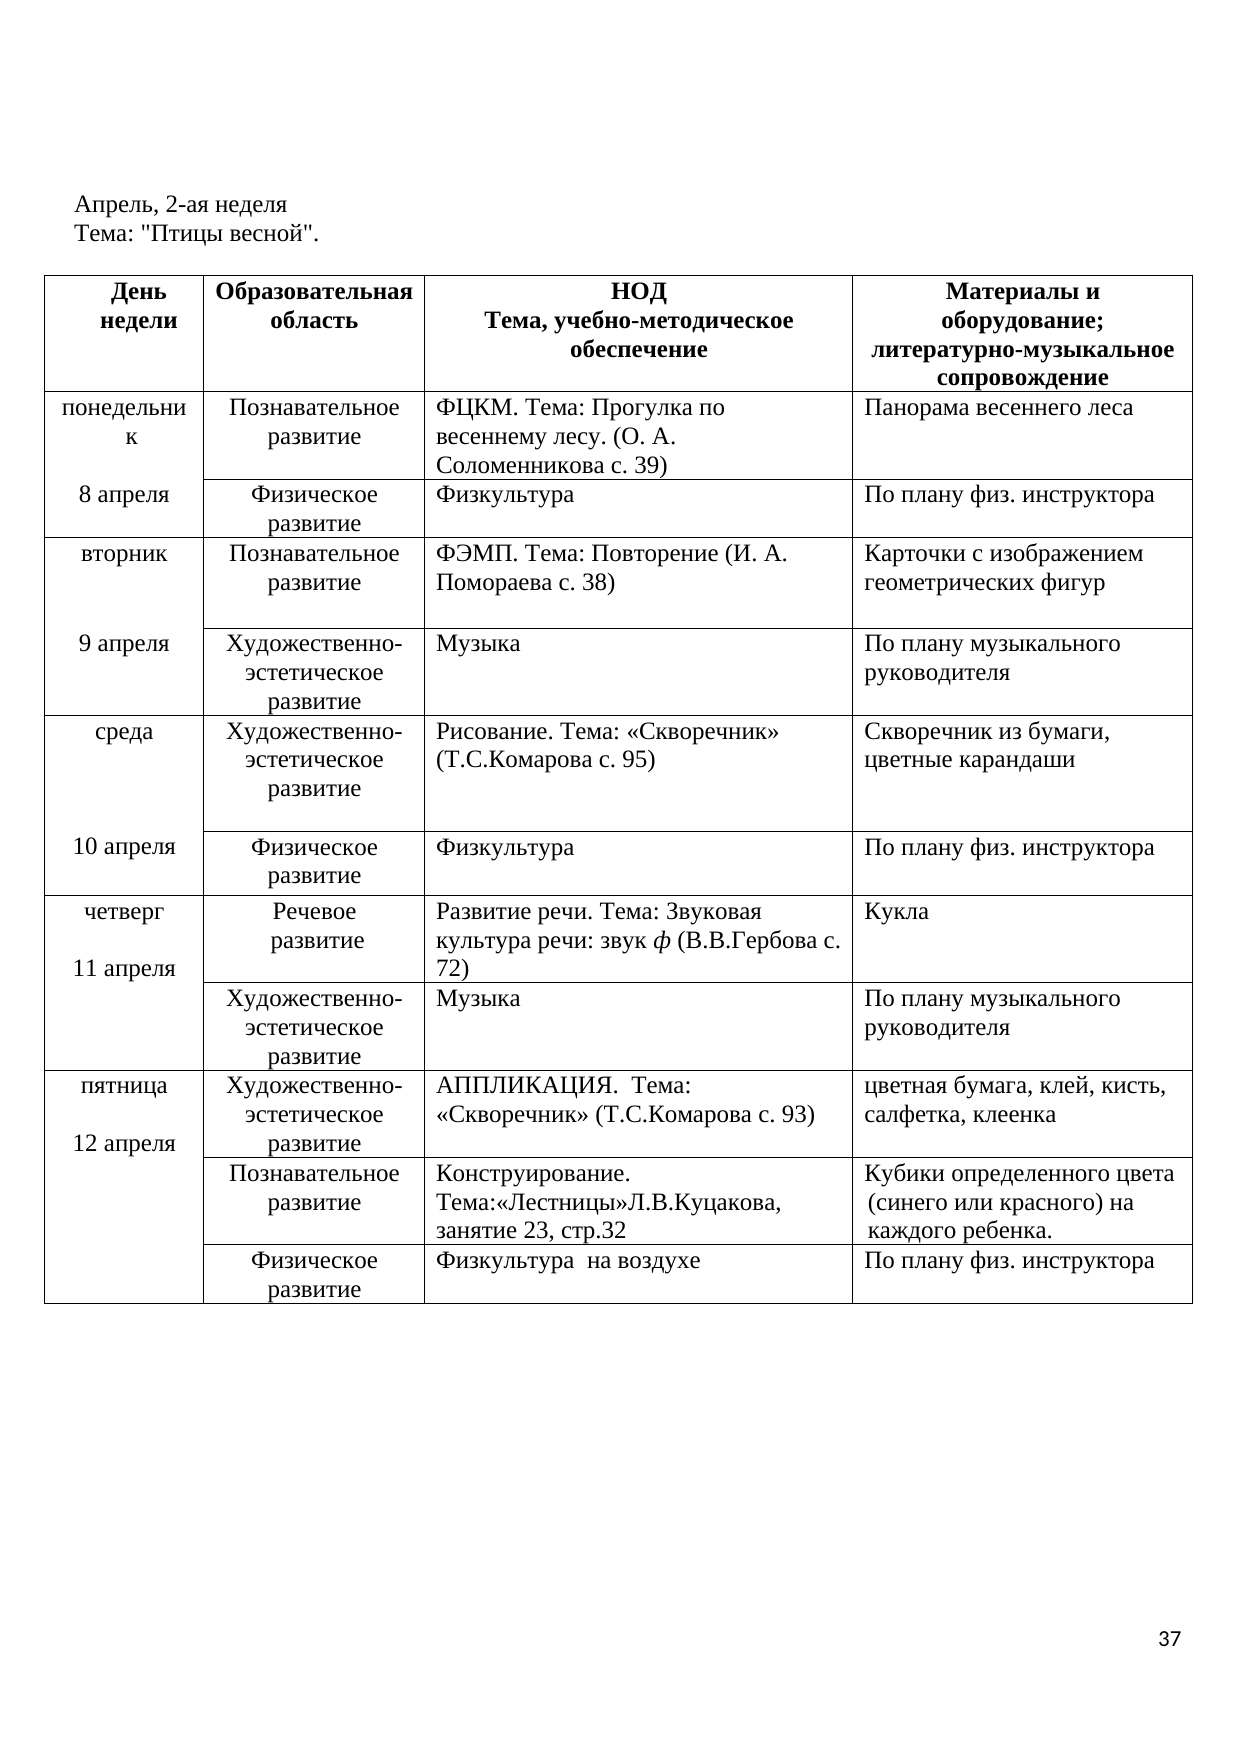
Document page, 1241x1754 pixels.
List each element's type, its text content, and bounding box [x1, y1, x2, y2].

table_cell ФЦКМ. Тема: Прогулка по весеннему лесу. (О. А. Соломенникова с. 39) [425, 392, 852, 478]
text Тема: "Птицы весной". [74, 218, 1181, 246]
table_cell вторник [45, 538, 203, 627]
table_cell Карточки с изображением геометрических фигур [853, 538, 1192, 627]
table_cell понедельник [45, 392, 203, 478]
table_header НОД Тема, учебно-методическое обеспечение [425, 276, 852, 391]
table_cell Речевое развитие [204, 896, 424, 982]
table_cell пятница 12 апреля [45, 1071, 203, 1303]
table_cell АППЛИКАЦИЯ. Тема: «Скворечник» (Т.С.Комарова с. 93) [425, 1071, 852, 1157]
table_cell Физкультура [425, 480, 852, 537]
table_cell По плану музыкального руководителя [853, 629, 1192, 715]
table_cell Кубики определенного цвета (синего или красного) на каждого ребенка. [853, 1158, 1192, 1244]
table_cell Скворечник из бумаги, цветные карандаши [853, 716, 1192, 831]
table_cell Музыка [425, 629, 852, 715]
table_cell цветная бумага, клей, кисть, салфетка, клеенка [853, 1071, 1192, 1157]
table_cell Конструирование. Тема:«Лестницы»Л.В.Куцакова, занятие 23, стр.32 [425, 1158, 852, 1244]
table_header Материалы и оборудование; литературно-музыкальное сопровождение [853, 276, 1192, 391]
table_cell Музыка [425, 983, 852, 1069]
table_cell ФЭМП. Тема: Повторение (И. А. Помораева с. 38) [425, 538, 852, 627]
table_cell среда 10 апреля [45, 716, 203, 895]
table_cell Художественно-эстетическое развитие [204, 983, 424, 1069]
table_cell Кукла [853, 896, 1192, 982]
table_cell Познавательное развитие [204, 392, 424, 478]
text Апрель, 2-ая неделя [74, 189, 1181, 218]
table_cell Познавательное развитие [204, 1158, 424, 1244]
table_cell Познавательное развитие [204, 538, 424, 627]
table_cell 9 апреля [45, 628, 203, 715]
table_cell По плану музыкального руководителя [853, 983, 1192, 1069]
table_cell Художественно-эстетическое развитие [204, 716, 424, 831]
table_header День недели [45, 276, 203, 391]
table_cell Художественно-эстетическое развитие [204, 1071, 424, 1157]
table_cell Физкультура на воздухе [425, 1245, 852, 1303]
table_cell Физическое развитие [204, 1245, 424, 1303]
table_cell По плану физ. инструктора [853, 832, 1192, 895]
table_cell Панорама весеннего леса [853, 392, 1192, 478]
table_cell четверг 11 апреля [45, 896, 203, 1069]
table_cell По плану физ. инструктора [853, 1245, 1192, 1303]
table_cell Физкультура [425, 832, 852, 895]
table_header Образовательная область [204, 276, 424, 391]
table_cell Рисование. Тема: «Скворечник» (Т.С.Комарова с. 95) [425, 716, 852, 831]
table_cell Физическое развитие [204, 832, 424, 895]
table_cell По плану физ. инструктора [853, 480, 1192, 537]
table_cell Физическое развитие [204, 480, 424, 537]
table_cell 8 апреля [45, 479, 203, 537]
table_cell Художественно-эстетическое развитие [204, 629, 424, 715]
table_cell Развитие речи. Тема: Звуковая культура речи: звук ф (В.В.Гербова с. 72) [425, 896, 852, 982]
